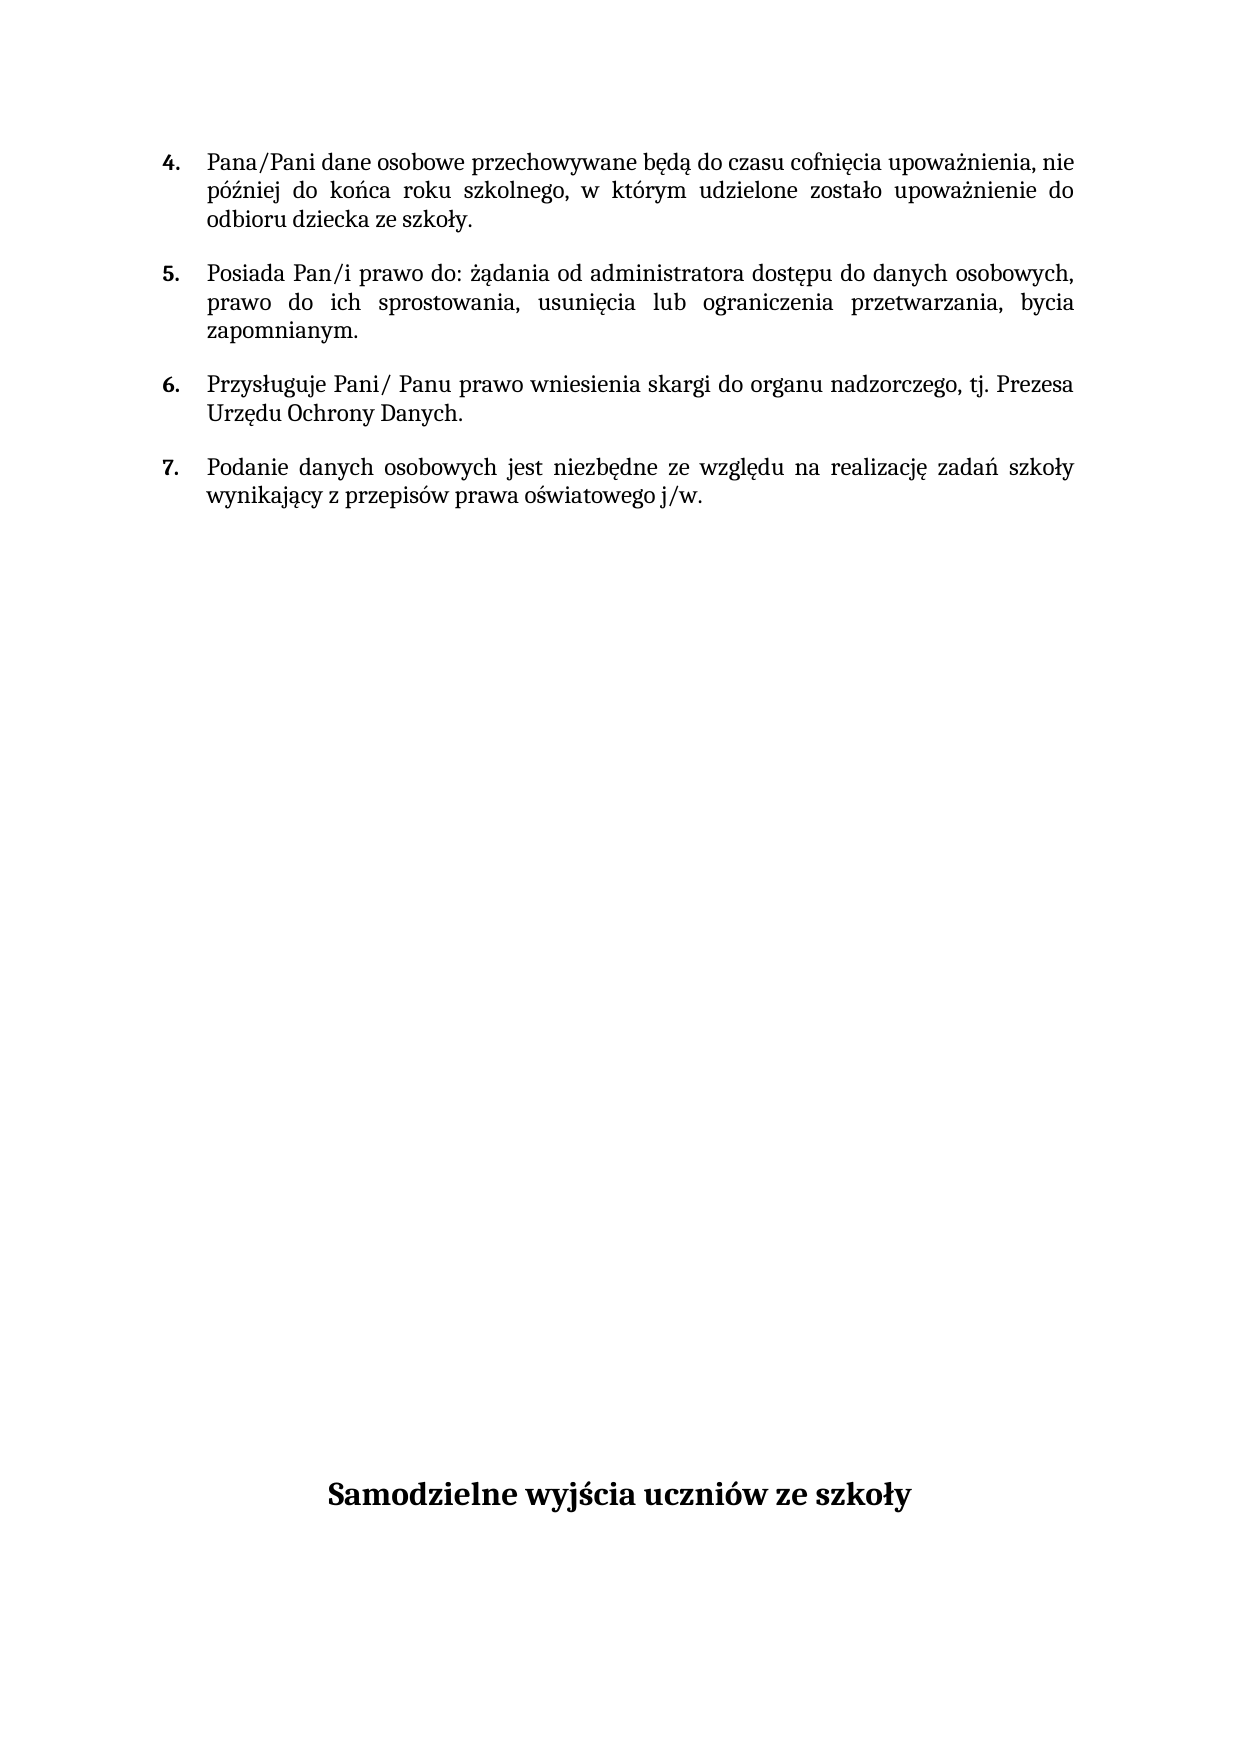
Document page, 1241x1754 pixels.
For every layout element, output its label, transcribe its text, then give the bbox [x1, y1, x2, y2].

list Pana/Pani dane osobowe przechowywane będą do czasu cofnięcia upoważnienia, nie później do końca roku szkolnego, w którym udzielone zostało upoważnienie do odbioru dziecka ze szkoły. [162, 148, 1075, 234]
list Posiada Pan/i prawo do: żądania od administratora dostępu do danych osobowych, prawo do ich sprostowania, usunięcia lub ograniczenia przetwarzania, bycia zapomnianym. [162, 259, 1075, 345]
list Przysługuje Pani/ Panu prawo wniesienia skargi do organu nadzorczego, tj. Prezesa Urzędu Ochrony Danych. [162, 370, 1075, 428]
list Podanie danych osobowych jest niezbędne ze względu na realizację zadań szkoły wynikający z przepisów prawa oświatowego j/w. [162, 453, 1075, 510]
text Samodzielne wyjścia uczniów ze szkoły [148, 1476, 1093, 1514]
